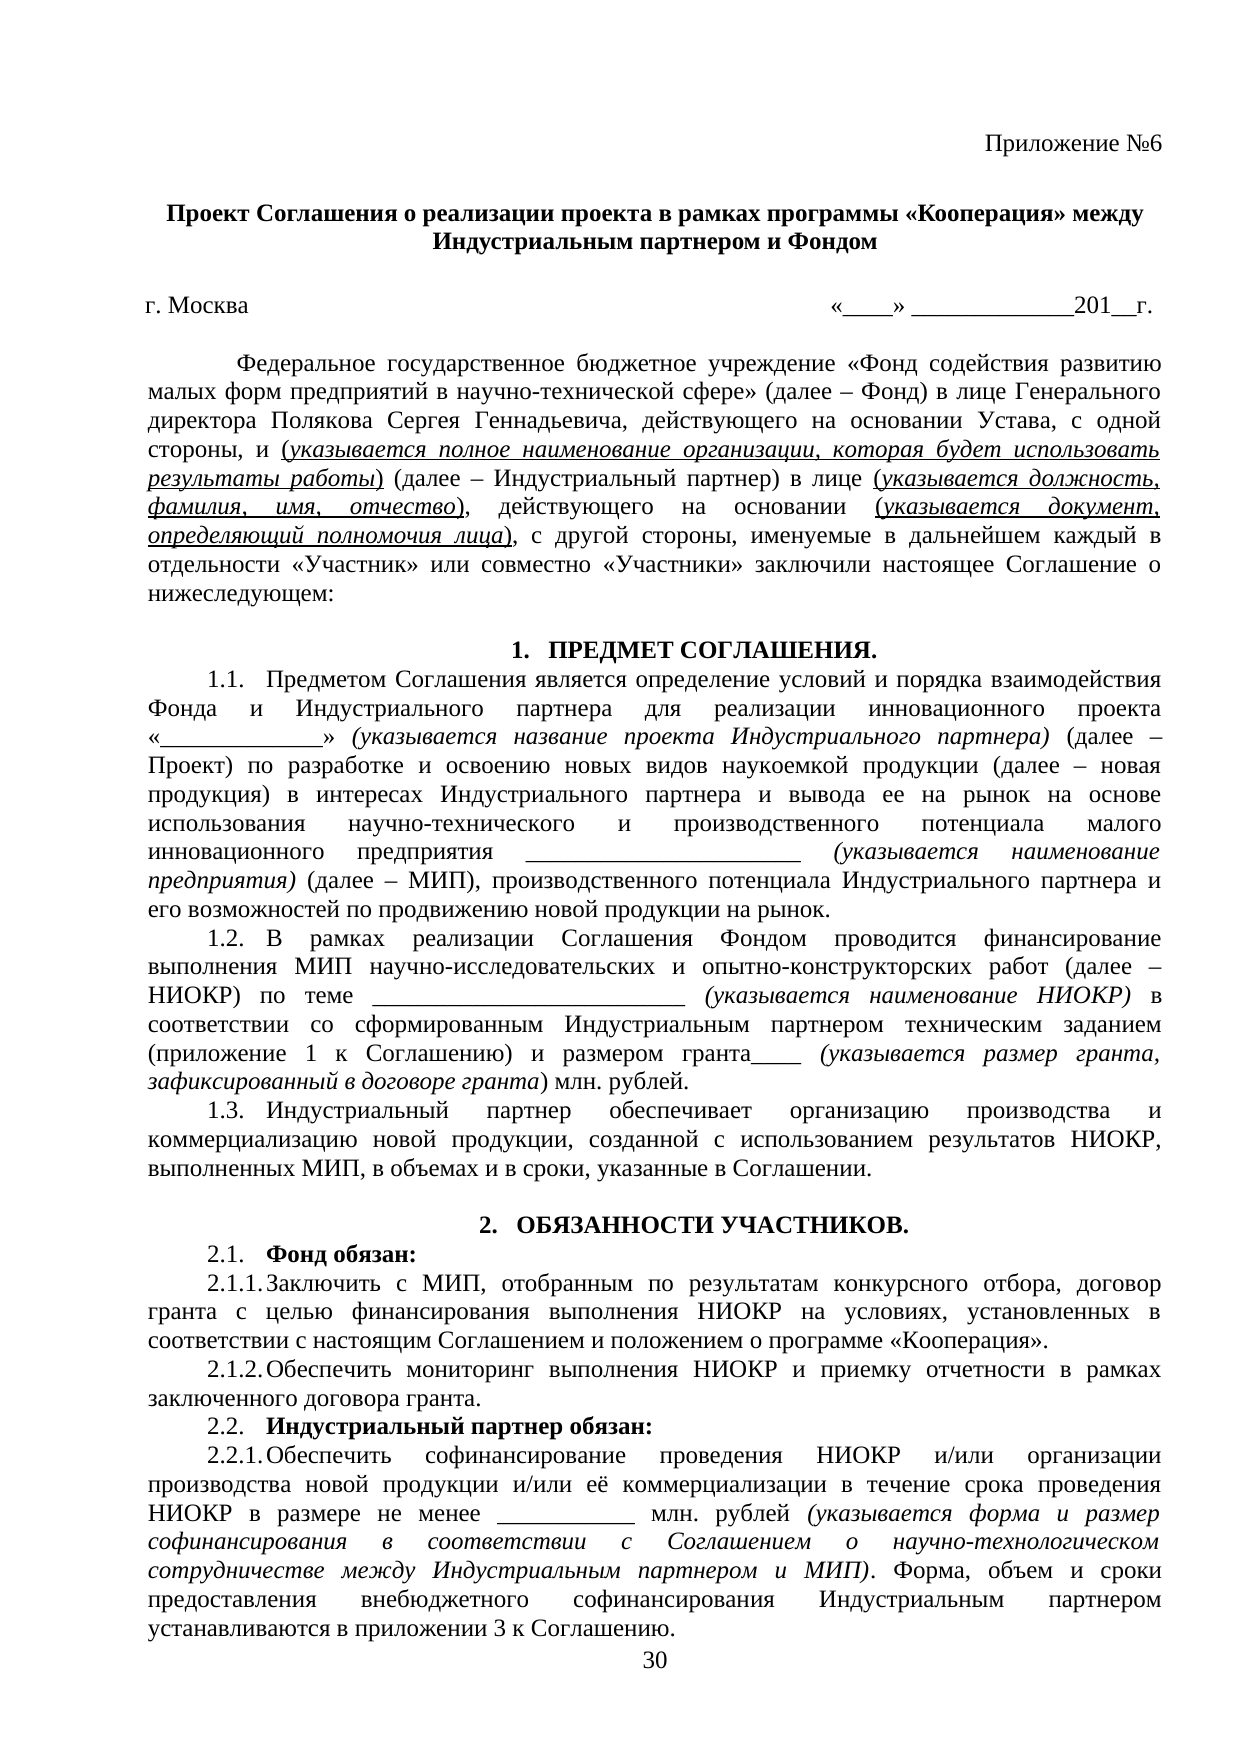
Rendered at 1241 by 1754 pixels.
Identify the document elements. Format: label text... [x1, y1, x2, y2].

text Федеральное государственное бюджетное учреждение «Фонд содействия развитию малых форм предприятий в научно-технической сфере» (далее – Фонд) в лице Генерального директора Полякова Сергея Геннадьевича, действующего на основании Устава, с одной стороны, и (указывается полное наименование организации, которая будет использовать результаты работы) (далее – Индустриальный партнер) в лице (указывается должность, фамилия, имя, отчество), действующего на основании (указывается документ, определяющий полномочия лица), с другой стороны, именуемые в дальнейшем каждый в отдельности «Участник» или совместно «Участники» заключили настоящее Соглашение о нижеследующем: [148, 348, 1162, 606]
text Приложение №6 [148, 128, 1162, 156]
subtitle Проект Соглашения о реализации проекта в рамках программы «Кооперация» между Индустриальным партнером и Фондом [148, 198, 1162, 255]
list ПРЕДМЕТ СОГЛАШЕНИЯ. [226, 635, 1162, 664]
list ОБЯЗАННОСТИ УЧАСТНИКОВ. [226, 1210, 1162, 1239]
list Обеспечить софинансирование проведения НИОКР и/или организации производства новой продукции и/или её коммерциализации в течение срока проведения НИОКР в размере не менее ___________ млн. рублей (указывается форма и размер софинансирования в соответствии с Соглашением о научно-технологическом сотрудничестве между Индустриальным партнером и МИП). Форма, объем и сроки предоставления внебюджетного софинансирования Индустриальным партнером устанавливаются в приложении 3 к Соглашению. [148, 1440, 1162, 1641]
list Предметом Соглашения является определение условий и порядка взаимодействия Фонда и Индустриального партнера для реализации инновационного проекта «_____________» (указывается название проекта Индустриального партнера) (далее – Проект) по разработке и освоению новых видов наукоемкой продукции (далее – новая продукция) в интересах Индустриального партнера и вывода ее на рынок на основе использования научно-технического и производственного потенциала малого инновационного предприятия ______________________ (указывается наименование предприятия) (далее – МИП), производственного потенциала Индустриального партнера и его возможностей по продвижению новой продукции на рынок. [148, 664, 1162, 923]
list Индустриальный партнер обеспечивает организацию производства и коммерциализацию новой продукции, созданной с использованием результатов НИОКР, выполненных МИП, в объемах и в сроки, указанные в Соглашении. [148, 1095, 1162, 1181]
list Обеспечить мониторинг выполнения НИОКР и приемку отчетности в рамках заключенного договора гранта. [148, 1354, 1162, 1411]
list Заключить с МИП, отобранным по результатам конкурсного отбора, договор гранта с целью финансирования выполнения НИОКР на условиях, установленных в соответствии с настоящим Соглашением и положением о программе «Кооперация». [148, 1268, 1162, 1354]
list В рамках реализации Соглашения Фондом проводится финансирование выполнения МИП научно-исследовательских и опытно-конструкторских работ (далее – НИОКР) по теме _________________________ (указывается наименование НИОКР) в соответствии со сформированным Индустриальным партнером техническим заданием (приложение 1 к Соглашению) и размером гранта____ (указывается размер гранта, зафиксированный в договоре гранта) млн. рублей. [148, 923, 1162, 1095]
text г. Москва «____» _____________201__г. [89, 290, 1162, 319]
list Фонд обязан: [148, 1239, 1162, 1268]
list Индустриальный партнер обязан: [148, 1411, 1162, 1440]
